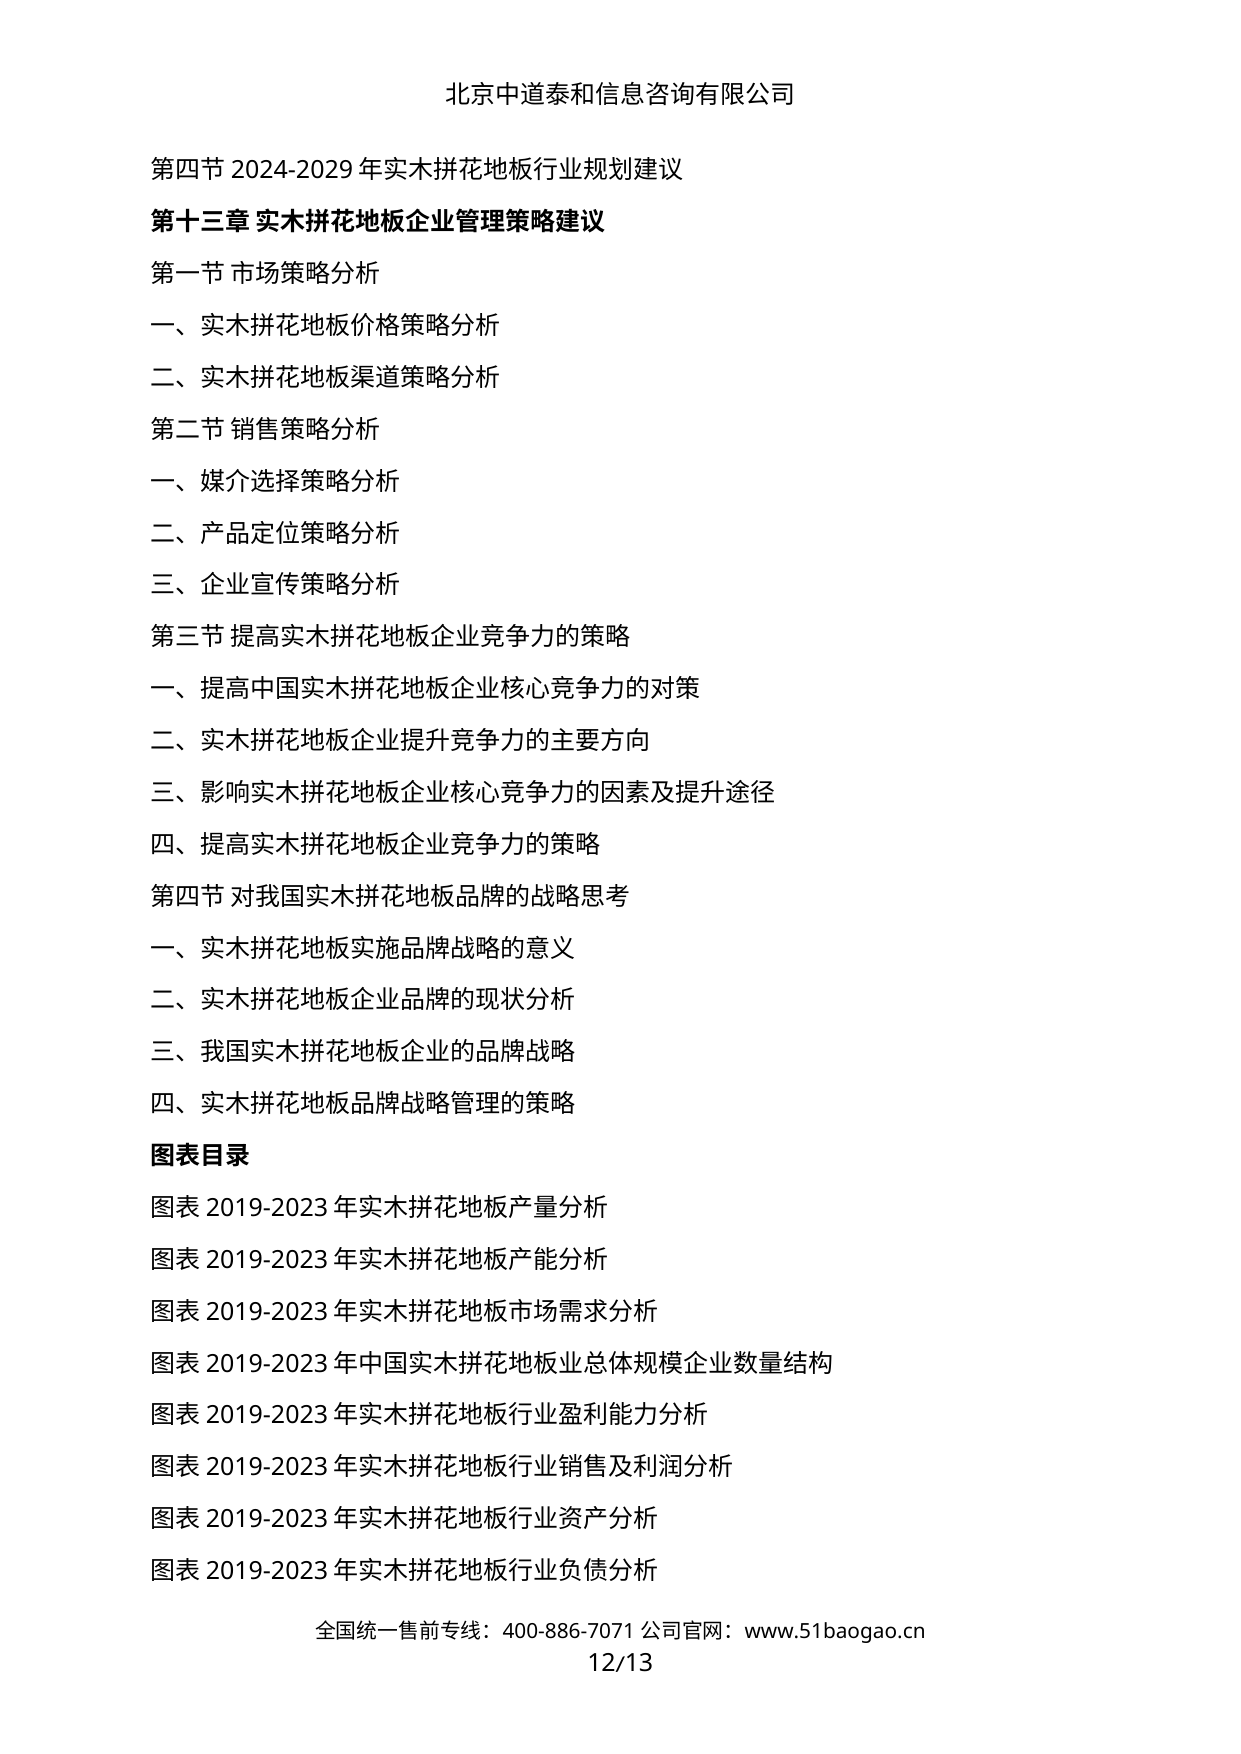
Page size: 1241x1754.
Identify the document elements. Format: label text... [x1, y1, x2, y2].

text 四、实木拼花地板品牌战略管理的策略 [150, 1084, 1090, 1120]
text 三、影响实木拼花地板企业核心竞争力的因素及提升途径 [150, 772, 1090, 809]
text 二、实木拼花地板企业提升竞争力的主要方向 [150, 721, 1090, 757]
text 第四节 对我国实木拼花地板品牌的战略思考 [150, 876, 1090, 912]
text 图表 2019-2023年实木拼花地板行业销售及利润分析 [150, 1447, 1090, 1483]
text 三、我国实木拼花地板企业的品牌战略 [150, 1032, 1090, 1068]
text 图表 2019-2023年实木拼花地板产能分析 [150, 1239, 1090, 1276]
text 二、实木拼花地板渠道策略分析 [150, 357, 1090, 394]
text 一、媒介选择策略分析 [150, 461, 1090, 497]
text 图表 2019-2023年实木拼花地板产量分析 [150, 1187, 1090, 1224]
text 三、企业宣传策略分析 [150, 565, 1090, 601]
text 二、产品定位策略分析 [150, 513, 1090, 549]
text 图表 2019-2023年中国实木拼花地板业总体规模企业数量结构 [150, 1343, 1090, 1379]
text 第一节 市场策略分析 [150, 254, 1090, 290]
text 图表目录 [150, 1136, 1090, 1172]
text 一、实木拼花地板实施品牌战略的意义 [150, 928, 1090, 964]
text 一、实木拼花地板价格策略分析 [150, 306, 1090, 342]
text 图表 2019-2023年实木拼花地板行业盈利能力分析 [150, 1395, 1090, 1431]
text 一、提高中国实木拼花地板企业核心竞争力的对策 [150, 669, 1090, 705]
text 图表 2019-2023年实木拼花地板行业负债分析 [150, 1551, 1090, 1587]
text 第二节 销售策略分析 [150, 409, 1090, 446]
text 图表 2019-2023年实木拼花地板行业资产分析 [150, 1499, 1090, 1535]
text 二、实木拼花地板企业品牌的现状分析 [150, 980, 1090, 1016]
text 第四节 2024-2029年实木拼花地板行业规划建议 [150, 150, 1090, 186]
text 图表 2019-2023年实木拼花地板市场需求分析 [150, 1291, 1090, 1327]
text 第十三章 实木拼花地板企业管理策略建议 [150, 202, 1090, 238]
text 四、提高实木拼花地板企业竞争力的策略 [150, 824, 1090, 861]
text 第三节 提高实木拼花地板企业竞争力的策略 [150, 617, 1090, 653]
